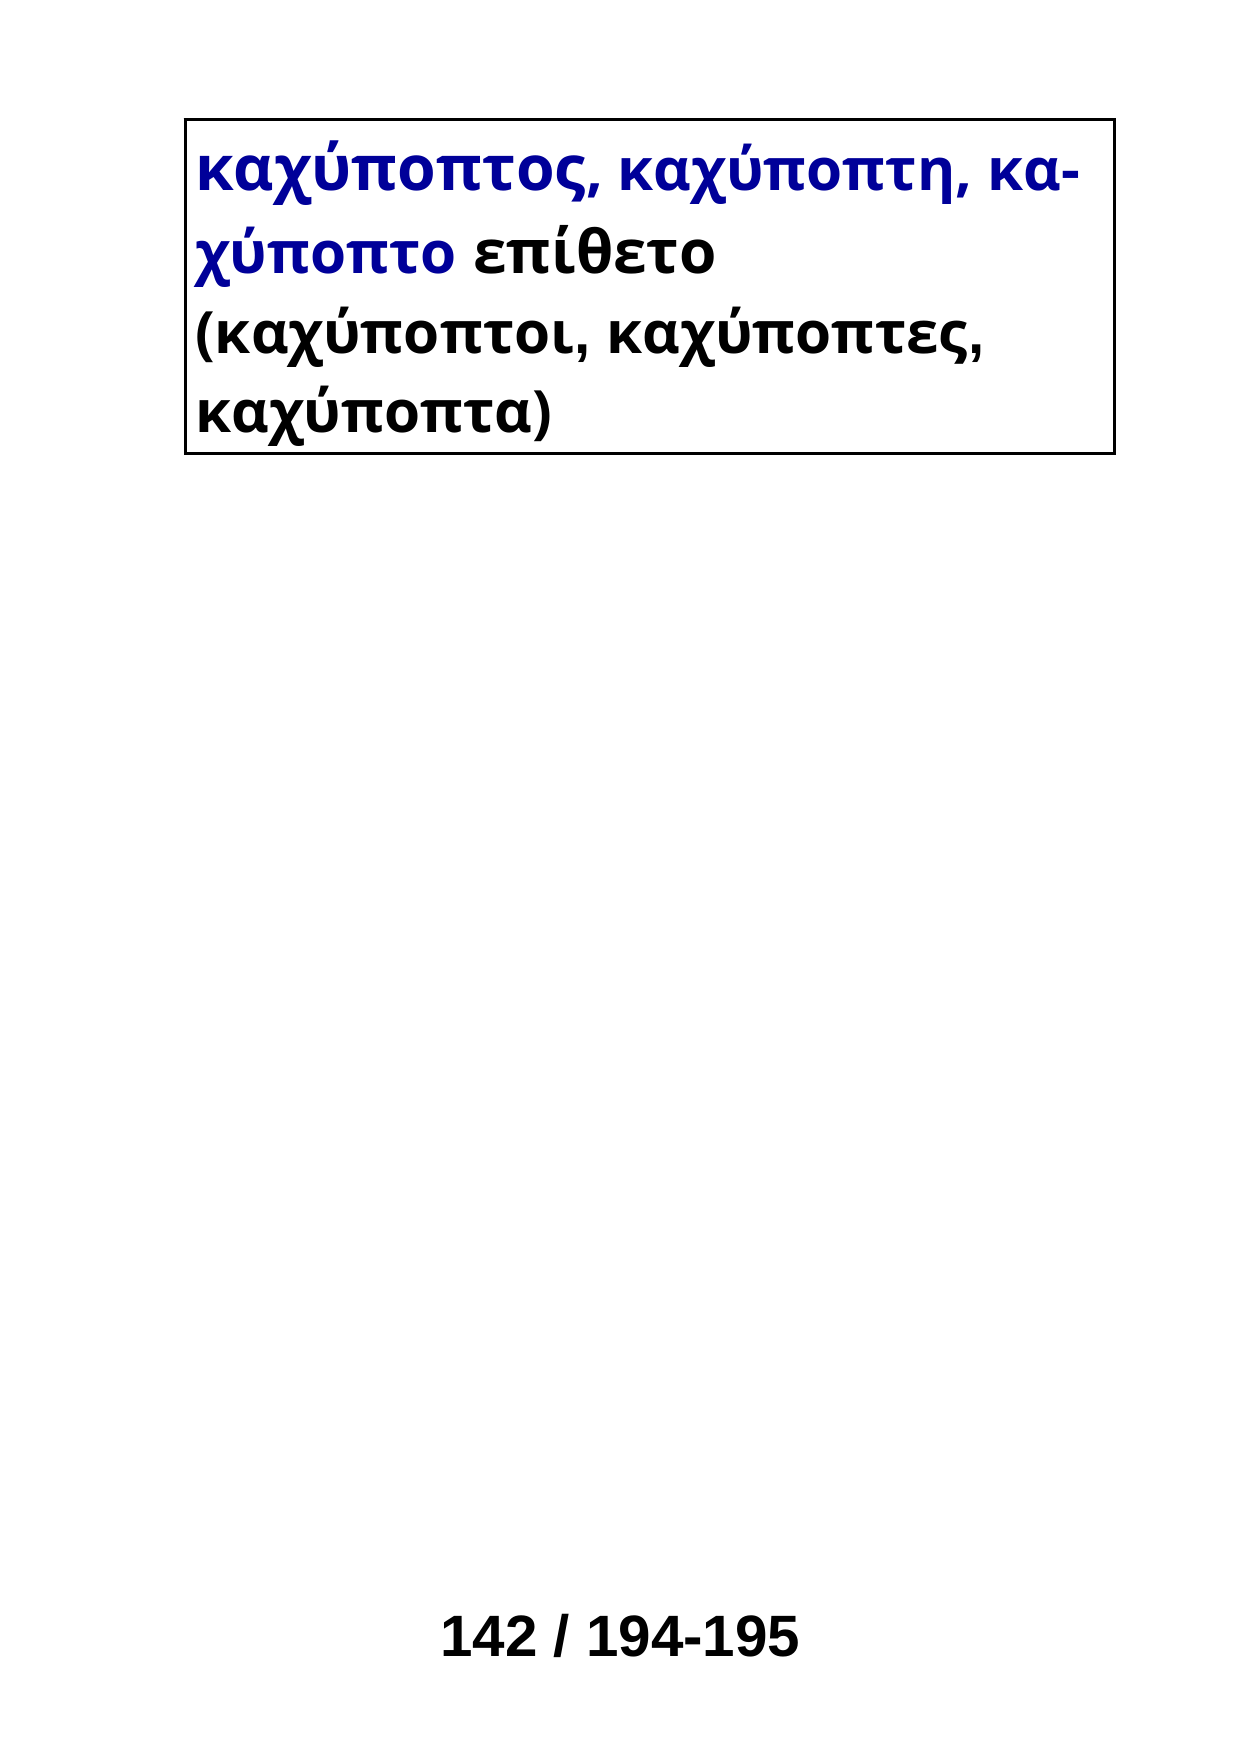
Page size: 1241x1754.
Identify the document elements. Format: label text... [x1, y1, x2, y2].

text καχύποπτος, καχύποπτη, κα-χύποπτο επίθετο (καχύποπτοι, καχύποπτες, καχύποπτα) [187, 121, 1113, 452]
